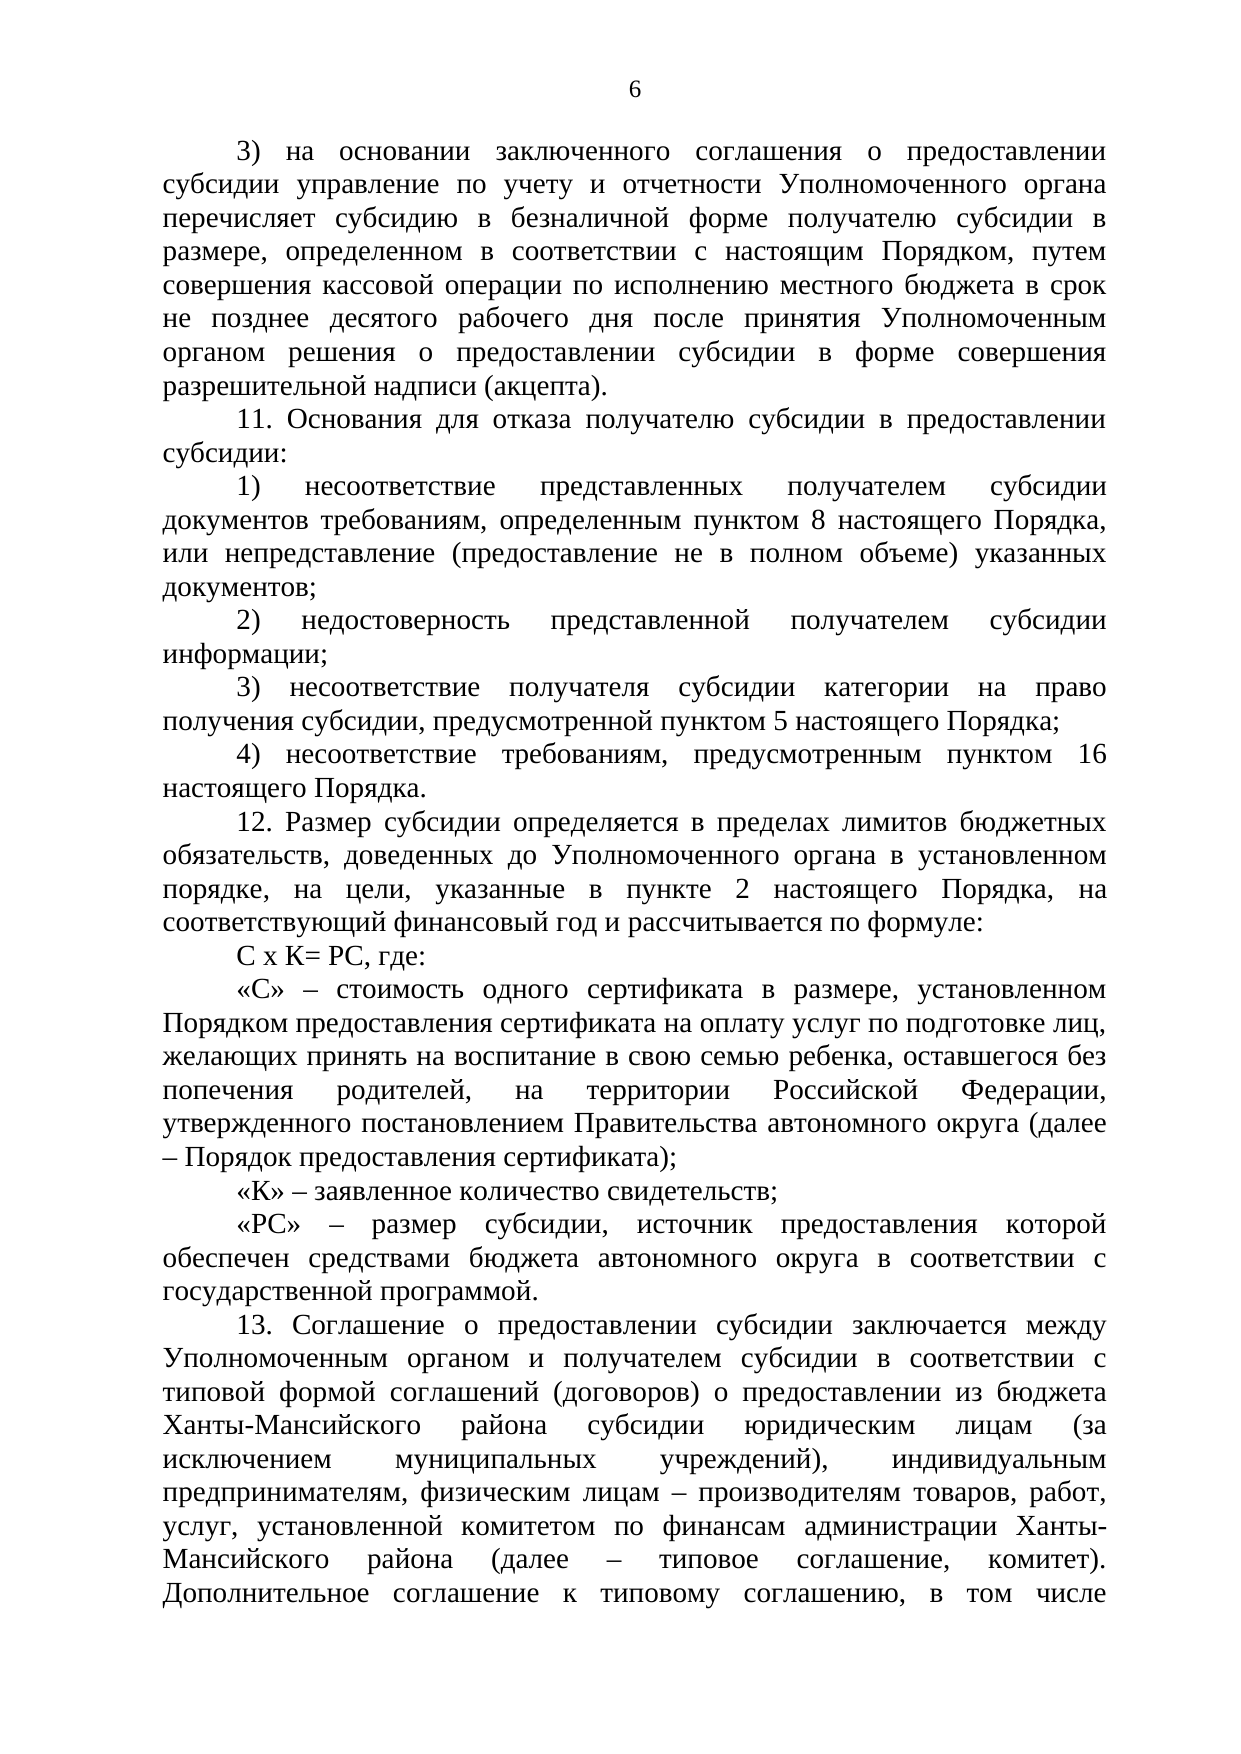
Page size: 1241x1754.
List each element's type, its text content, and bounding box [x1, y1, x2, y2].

text С х К= РС, где: [162, 938, 1107, 971]
text 1) несоответствие представленных получателем субсидии документов требованиям, определенным пунктом 8 настоящего Порядка, или непредставление (предоставление не в полном объеме) указанных документов; [162, 468, 1107, 602]
text 3) на основании заключенного соглашения о предоставлении субсидии управление по учету и отчетности Уполномоченного органа перечисляет субсидию в безналичной форме получателю субсидии в размере, определенном в соответствии с настоящим Порядком, путем совершения кассовой операции по исполнению местного бюджета в срок не позднее десятого рабочего дня после принятия Уполномоченным органом решения о предоставлении субсидии в форме совершения разрешительной надписи (акцепта). [162, 133, 1107, 401]
text 4) несоответствие требованиям, предусмотренным пунктом 16 настоящего Порядка. [162, 737, 1107, 804]
text «РС» – размер субсидии, источник предоставления которой обеспечен средствами бюджета автономного округа в соответствии с государственной программой. [162, 1206, 1107, 1307]
text 3) несоответствие получателя субсидии категории на право получения субсидии, предусмотренной пунктом 5 настоящего Порядка; [162, 669, 1107, 737]
text 2) недостоверность представленной получателем субсидии информации; [162, 602, 1107, 669]
text 12. Размер субсидии определяется в пределах лимитов бюджетных обязательств, доведенных до Уполномоченного органа в установленном порядке, на цели, указанные в пункте 2 настоящего Порядка, на соответствующий финансовый год и рассчитывается по формуле: [162, 804, 1107, 938]
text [162, 1307, 1107, 1609]
text «К» – заявленное количество свидетельств; [162, 1173, 1107, 1206]
text «С» – стоимость одного сертификата в размере, установленном Порядком предоставления сертификата на оплату услуг по подготовке лиц, желающих принять на воспитание в свою семью ребенка, оставшегося без попечения родителей, на территории Российской Федерации, утвержденного постановлением Правительства автономного округа (далее – Порядок предоставления сертификата); [162, 971, 1107, 1173]
text 11. Основания для отказа получателю субсидии в предоставлении субсидии: [162, 401, 1107, 468]
